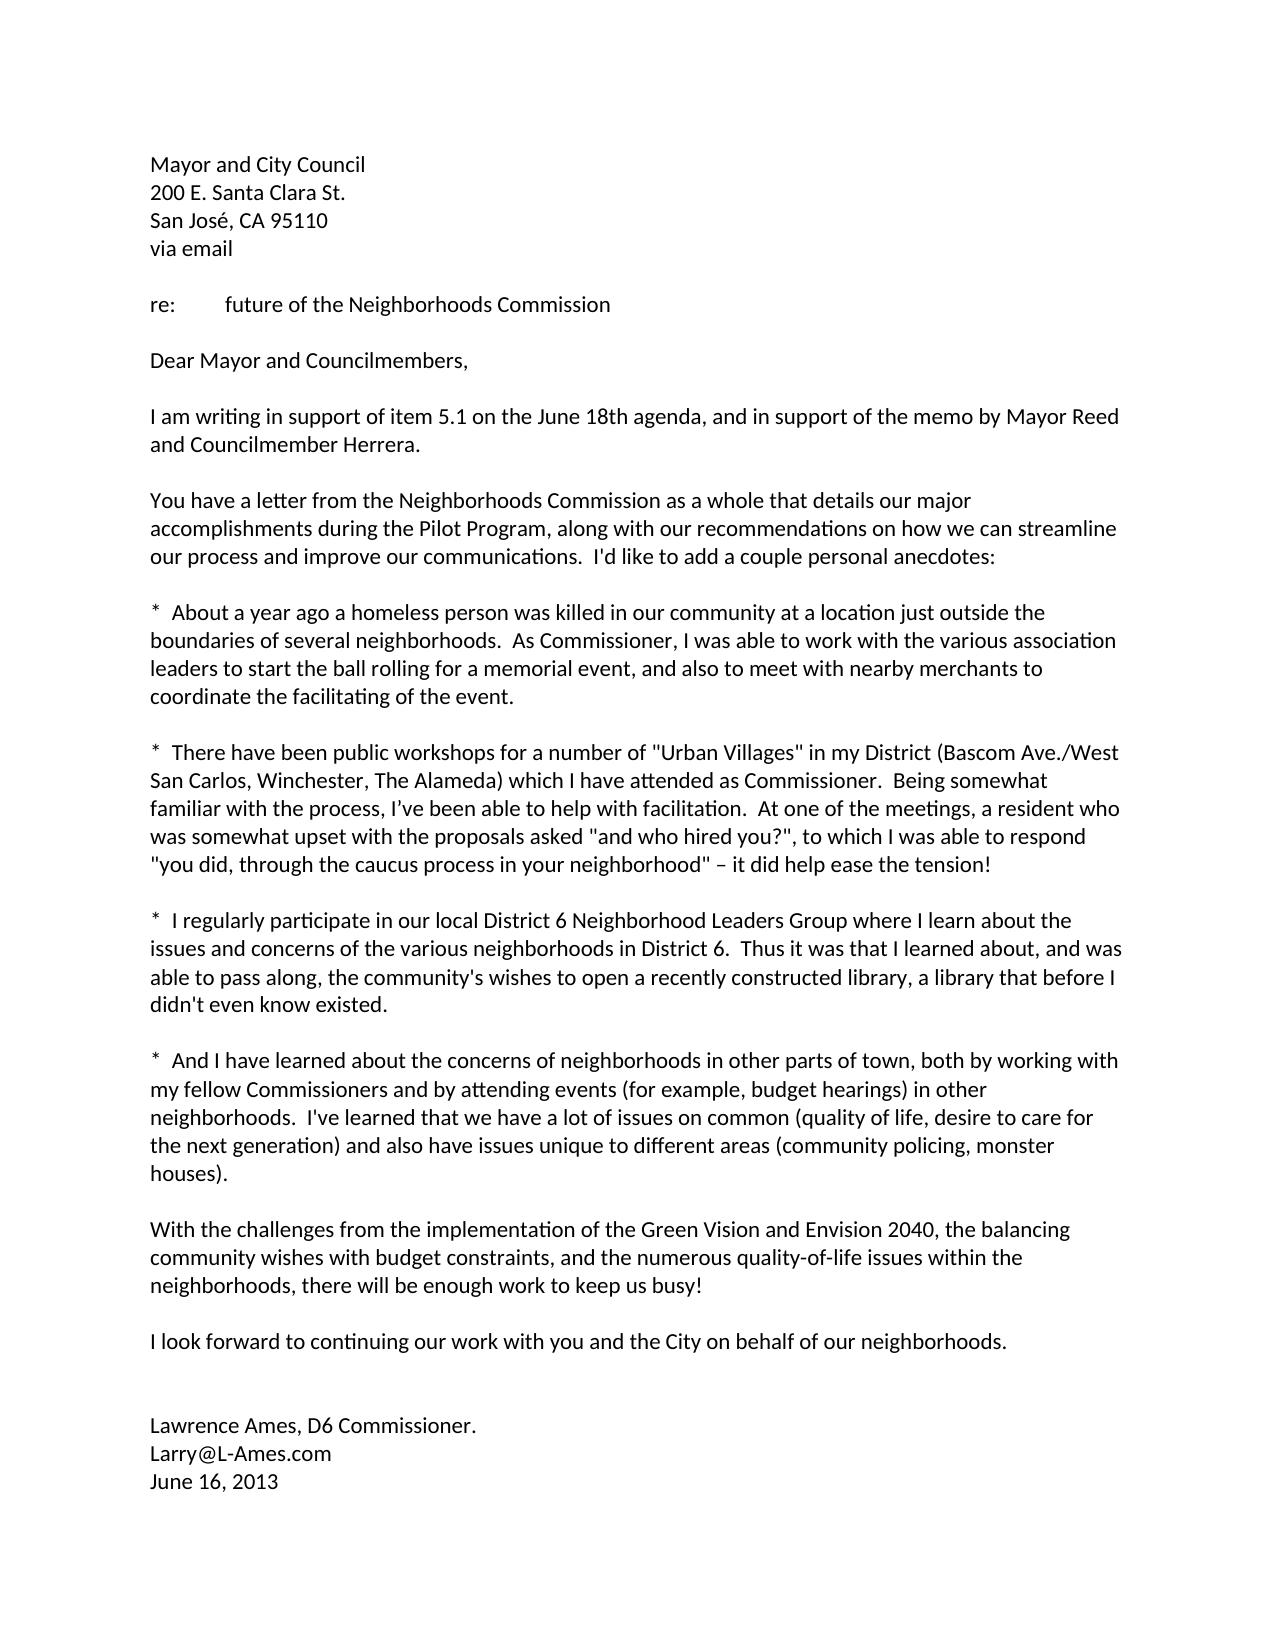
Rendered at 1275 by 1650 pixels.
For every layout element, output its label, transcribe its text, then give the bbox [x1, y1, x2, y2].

text Dear Mayor and Councilmembers, [150, 346, 1125, 374]
text * And I have learned about the concerns of neighborhoods in other parts of town, both by working with my fellow Commissioners and by attending events (for example, budget hearings) in other neighborhoods. I've learned that we have a lot of issues on common (quality of life, desire to care for the next generation) and also have issues unique to different areas (community policing, monster houses). [150, 1047, 1125, 1187]
text I look forward to continuing our work with you and the City on behalf of our neighborhoods. [150, 1327, 1125, 1355]
text Mayor and City Council 200 E. Santa Clara St. San José, CA 95110 via email [150, 150, 1125, 262]
text You have a letter from the Neighborhoods Commission as a whole that details our major accomplishments during the Pilot Program, along with our recommendations on how we can streamline our process and improve our communications. I'd like to add a couple personal anecdotes: [150, 486, 1125, 570]
text I am writing in support of item 5.1 on the June 18th agenda, and in support of the memo by Mayor Reed and Councilmember Herrera. [150, 402, 1125, 458]
text Lawrence Ames, D6 Commissioner. Larry@L-Ames.com June 16, 2013 [150, 1411, 1125, 1495]
text With the challenges from the implementation of the Green Vision and Envision 2040, the balancing community wishes with budget constraints, and the numerous quality-of-life issues within the neighborhoods, there will be enough work to keep us busy! [150, 1215, 1125, 1299]
text * There have been public workshops for a number of "Urban Villages" in my District (Bascom Ave./West San Carlos, Winchester, The Alameda) which I have attended as Commissioner. Being somewhat familiar with the process, I’ve been able to help with facilitation. At one of the meetings, a resident who was somewhat upset with the proposals asked "and who hired you?", to which I was able to respond "you did, through the caucus process in your neighborhood" – it did help ease the tension! [150, 738, 1125, 878]
text re: future of the Neighborhoods Commission [150, 290, 1125, 318]
text * About a year ago a homeless person was killed in our community at a location just outside the boundaries of several neighborhoods. As Commissioner, I was able to work with the various association leaders to start the ball rolling for a memorial event, and also to meet with nearby merchants to coordinate the facilitating of the event. [150, 598, 1125, 710]
text * I regularly participate in our local District 6 Neighborhood Leaders Group where I learn about the issues and concerns of the various neighborhoods in District 6. Thus it was that I learned about, and was able to pass along, the community's wishes to open a recently constructed library, a library that before I didn't even know existed. [150, 907, 1125, 1019]
